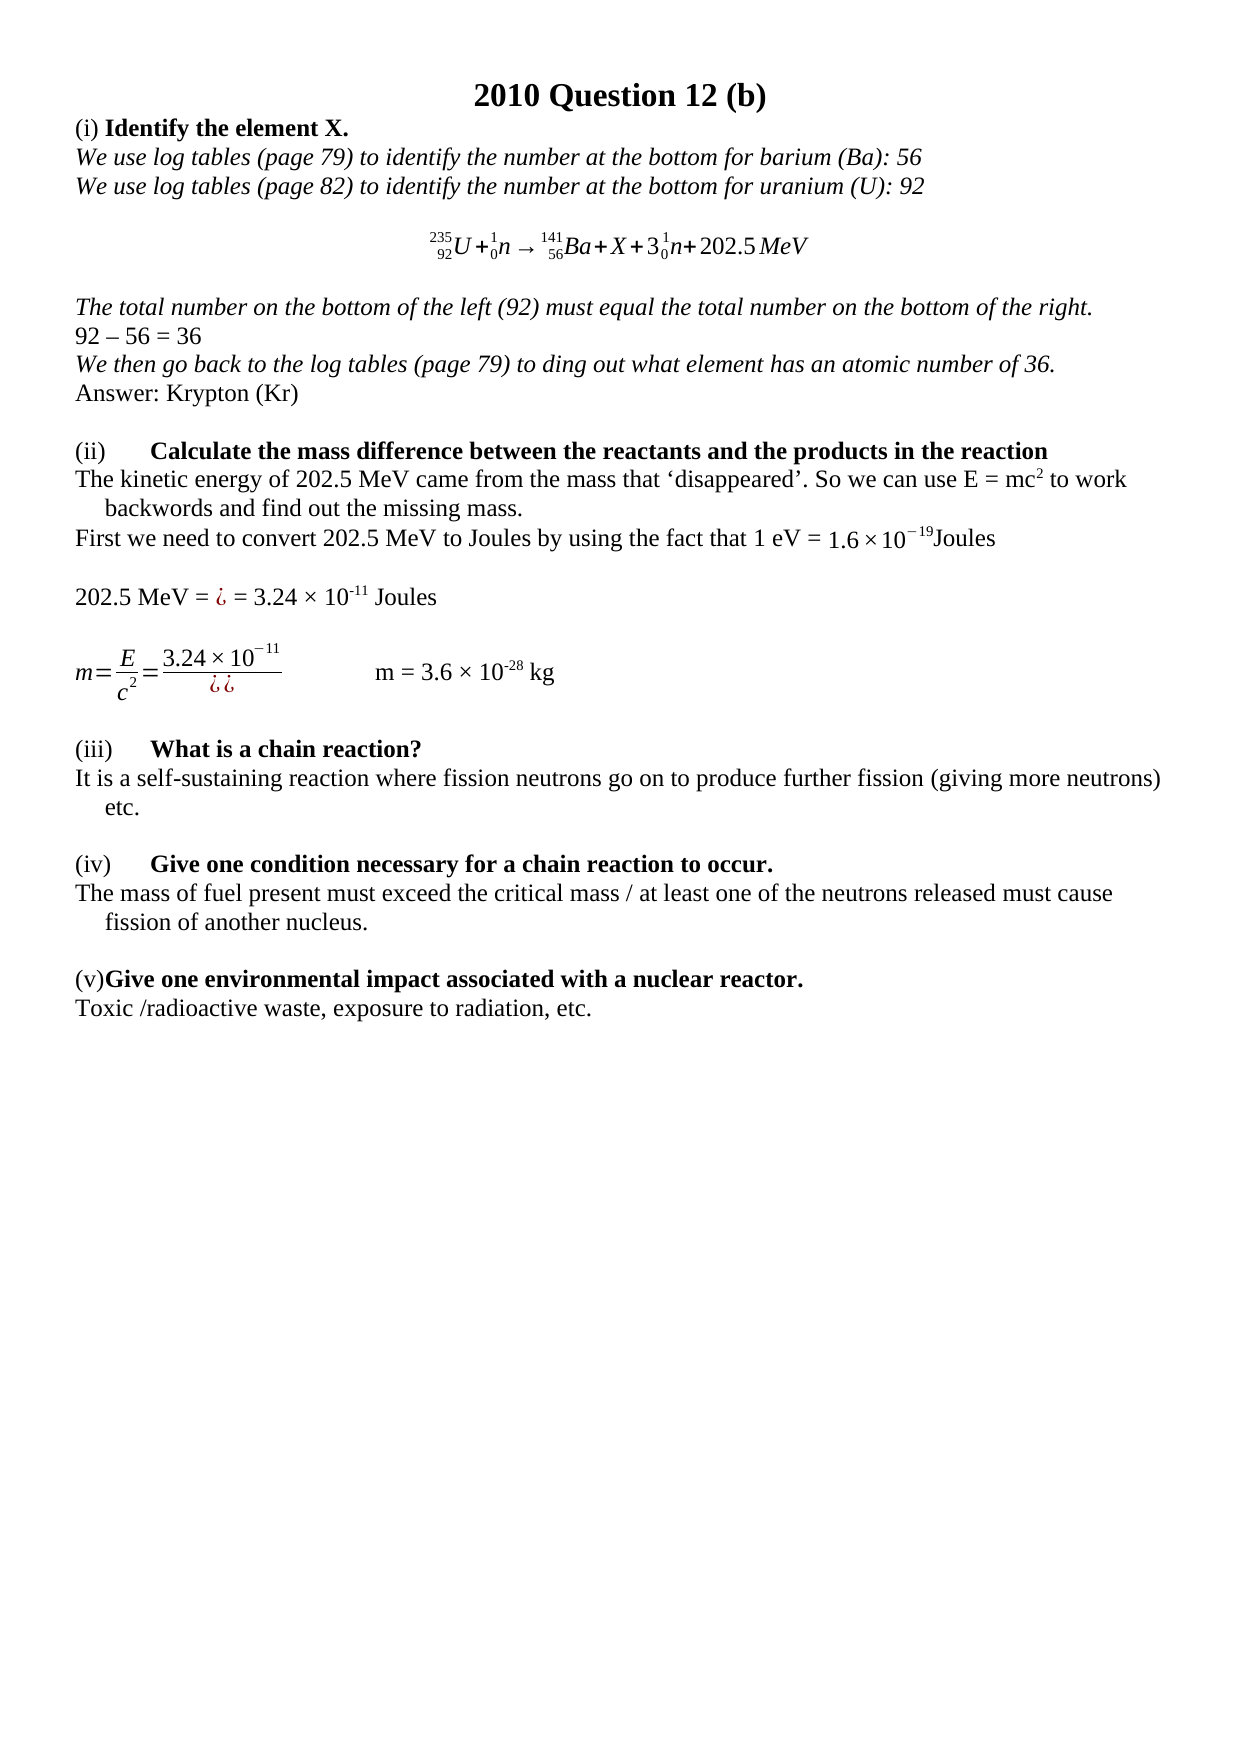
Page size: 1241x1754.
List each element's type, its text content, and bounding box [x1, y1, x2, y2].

text It is a self-sustaining reaction where fission neutrons go on to produce further fission (giving more neutrons) etc. [75, 763, 1165, 820]
text The mass of fuel present must exceed the critical mass / at least one of the neutrons released must cause fission of another nucleus. [75, 878, 1165, 935]
list Give one environmental impact associated with a nuclear reactor. [75, 964, 1165, 993]
list Calculate the mass difference between the reactants and the products in the reaction [75, 436, 1165, 464]
text 202.5 MeV = = 3.24 × 10-11 Joules [75, 582, 1165, 611]
text 92 – 56 = 36 [75, 321, 1165, 349]
text We use log tables (page 82) to identify the number at the bottom for uranium (U): 92 [75, 171, 1165, 199]
text The kinetic energy of 202.5 MeV came from the mass that ‘disappeared’. So we can use E = mc2 to work backwords and find out the missing mass. [75, 464, 1165, 522]
text We use log tables (page 79) to identify the number at the bottom for barium (Ba): 56 [75, 142, 1165, 171]
text Toxic /radioactive waste, exposure to radiation, etc. [75, 993, 1165, 1022]
text Answer: Krypton (Kr) [75, 378, 1165, 407]
text We then go back to the log tables (page 79) to ding out what element has an atomic number of 36. [75, 349, 1165, 378]
list What is a chain reaction? [75, 734, 1165, 763]
text First we need to convert 202.5 MeV to Joules by using the fact that 1 eV = Joules [75, 522, 1165, 553]
list Identify the element X. [75, 113, 1165, 142]
list Give one condition necessary for a chain reaction to occur. [75, 849, 1165, 878]
text The total number on the bottom of the left (92) must equal the total number on the bottom of the right. [75, 292, 1165, 321]
text 2010 Question 12 (b) [75, 75, 1165, 113]
text m = 3.6 × 10-28 kg [75, 639, 1165, 705]
